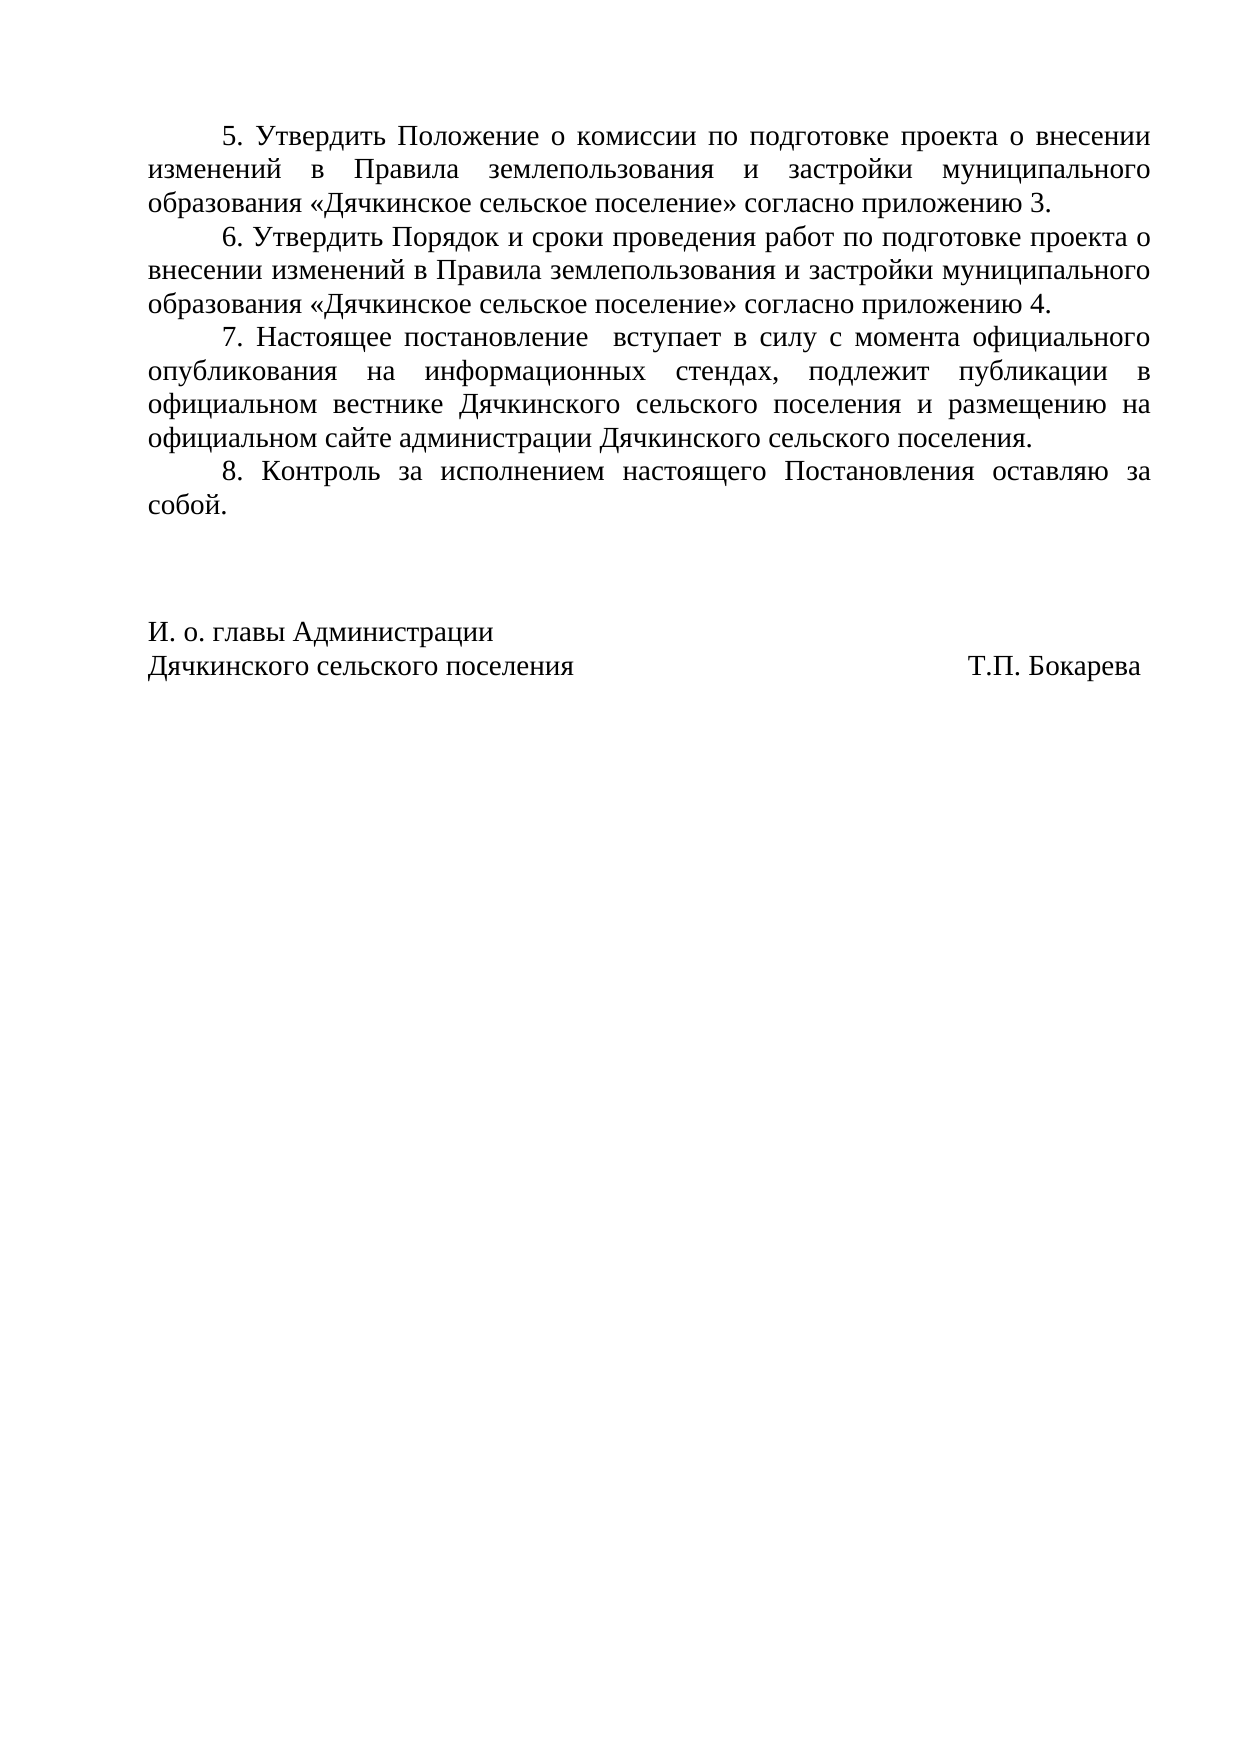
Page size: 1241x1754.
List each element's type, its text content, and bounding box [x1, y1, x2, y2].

text 6. Утвердить Порядок и сроки проведения работ по подготовке проекта о внесении изменений в Правила землепользования и застройки муниципального образования «Дячкинское сельское поселение» согласно приложению 4. [148, 219, 1152, 319]
text 5. Утвердить Положение о комиссии по подготовке проекта о внесении изменений в Правила землепользования и застройки муниципального образования «Дячкинское сельское поселение» согласно приложению 3. [148, 118, 1152, 219]
text И. о. главы Администрации [148, 614, 1152, 648]
text 8. Контроль за исполнением настоящего Постановления оставляю за собой. [148, 453, 1152, 521]
text Дячкинского сельского поселения Т.П. Бокарева [148, 648, 1152, 681]
text 7. Настоящее постановление вступает в силу с момента официального опубликования на информационных стендах, подлежит публикации в официальном вестнике Дячкинского сельского поселения и размещению на официальном сайте администрации Дячкинского сельского поселения. [148, 319, 1152, 453]
